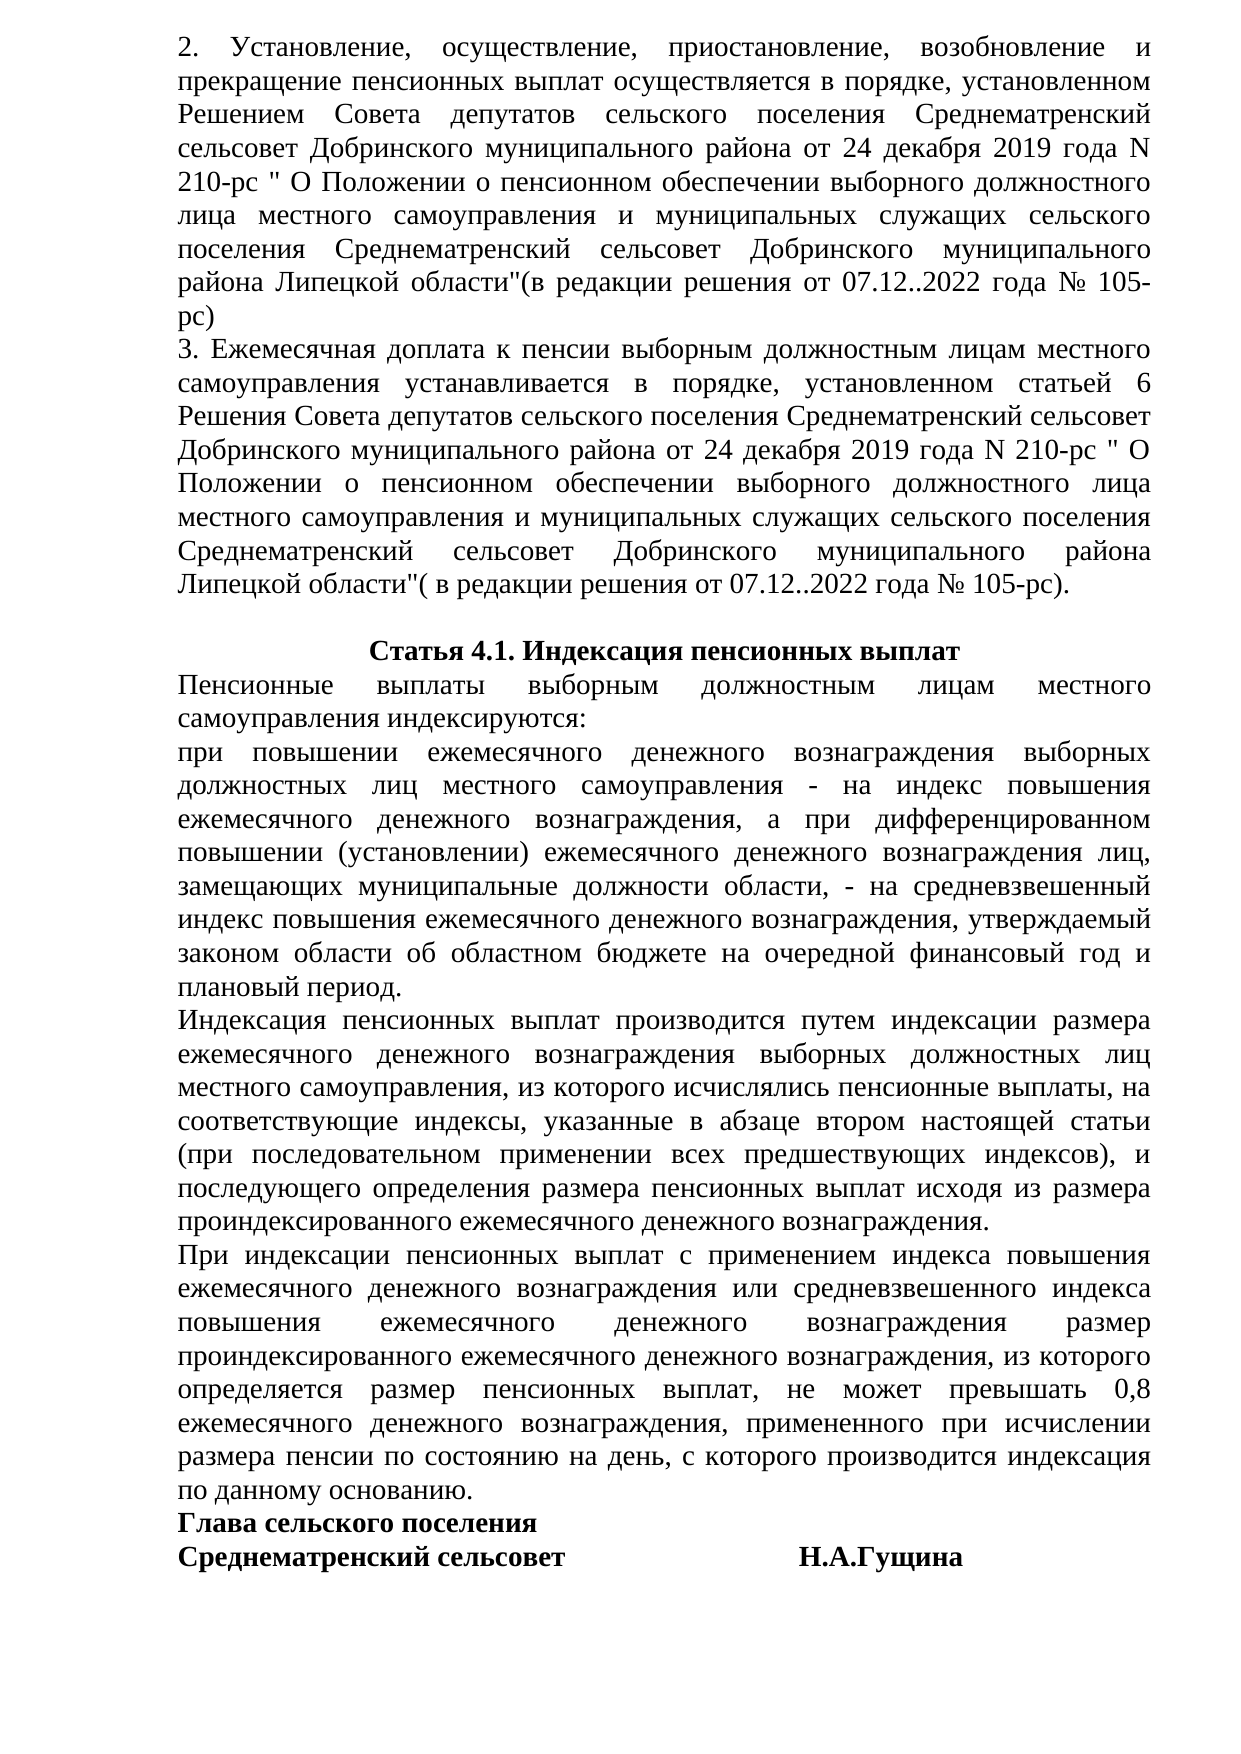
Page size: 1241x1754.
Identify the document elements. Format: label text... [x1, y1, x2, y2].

text Индексация пенсионных выплат производится путем индексации размера ежемесячного денежного вознаграждения выборных должностных лиц местного самоуправления, из которого исчислялись пенсионные выплаты, на соответствующие индексы, указанные в абзаце втором настоящей статьи (при последовательном применении всех предшествующих индексов), и последующего определения размера пенсионных выплат исходя из размера проиндексированного ежемесячного денежного вознаграждения. [177, 1002, 1152, 1237]
text Среднематренский сельсовет Н.А.Гущина [177, 1539, 1152, 1572]
text Глава сельского поселения [177, 1505, 1152, 1539]
text при повышении ежемесячного денежного вознаграждения выборных должностных лиц местного самоуправления - на индекс повышения ежемесячного денежного вознаграждения, а при дифференцированном повышении (установлении) ежемесячного денежного вознаграждения лиц, замещающих муниципальные должности области, - на средневзвешенный индекс повышения ежемесячного денежного вознаграждения, утверждаемый законом области об областном бюджете на очередной финансовый год и плановый период. [177, 734, 1152, 1002]
text Пенсионные выплаты выборным должностным лицам местного самоуправления индексируются: [177, 667, 1152, 734]
text При индексации пенсионных выплат с применением индекса повышения ежемесячного денежного вознаграждения или средневзвешенного индекса повышения ежемесячного денежного вознаграждения размер проиндексированного ежемесячного денежного вознаграждения, из которого определяется размер пенсионных выплат, не может превышать 0,8 ежемесячного денежного вознаграждения, примененного при исчислении размера пенсии по состоянию на день, с которого производится индексация по данному основанию. [177, 1237, 1152, 1505]
text 2. Установление, осуществление, приостановление, возобновление и прекращение пенсионных выплат осуществляется в порядке, установленном Решением Совета депутатов сельского поселения Среднематренский сельсовет Добринского муниципального района от 24 декабря 2019 года N 210-рс " О Положении о пенсионном обеспечении выборного должностного лица местного самоуправления и муниципальных служащих сельского поселения Среднематренский сельсовет Добринского муниципального района Липецкой области"(в редакции решения от 07.12..2022 года № 105-рс) [177, 29, 1152, 331]
text 3. Ежемесячная доплата к пенсии выборным должностным лицам местного самоуправления устанавливается в порядке, установленном статьей 6 Решения Совета депутатов сельского поселения Среднематренский сельсовет Добринского муниципального района от 24 декабря 2019 года N 210-рс " О Положении о пенсионном обеспечении выборного должностного лица местного самоуправления и муниципальных служащих сельского поселения Среднематренский сельсовет Добринского муниципального района Липецкой области"( в редакции решения от 07.12..2022 года № 105-рс). [177, 331, 1152, 600]
text Статья 4.1. Индексация пенсионных выплат [177, 633, 1152, 667]
